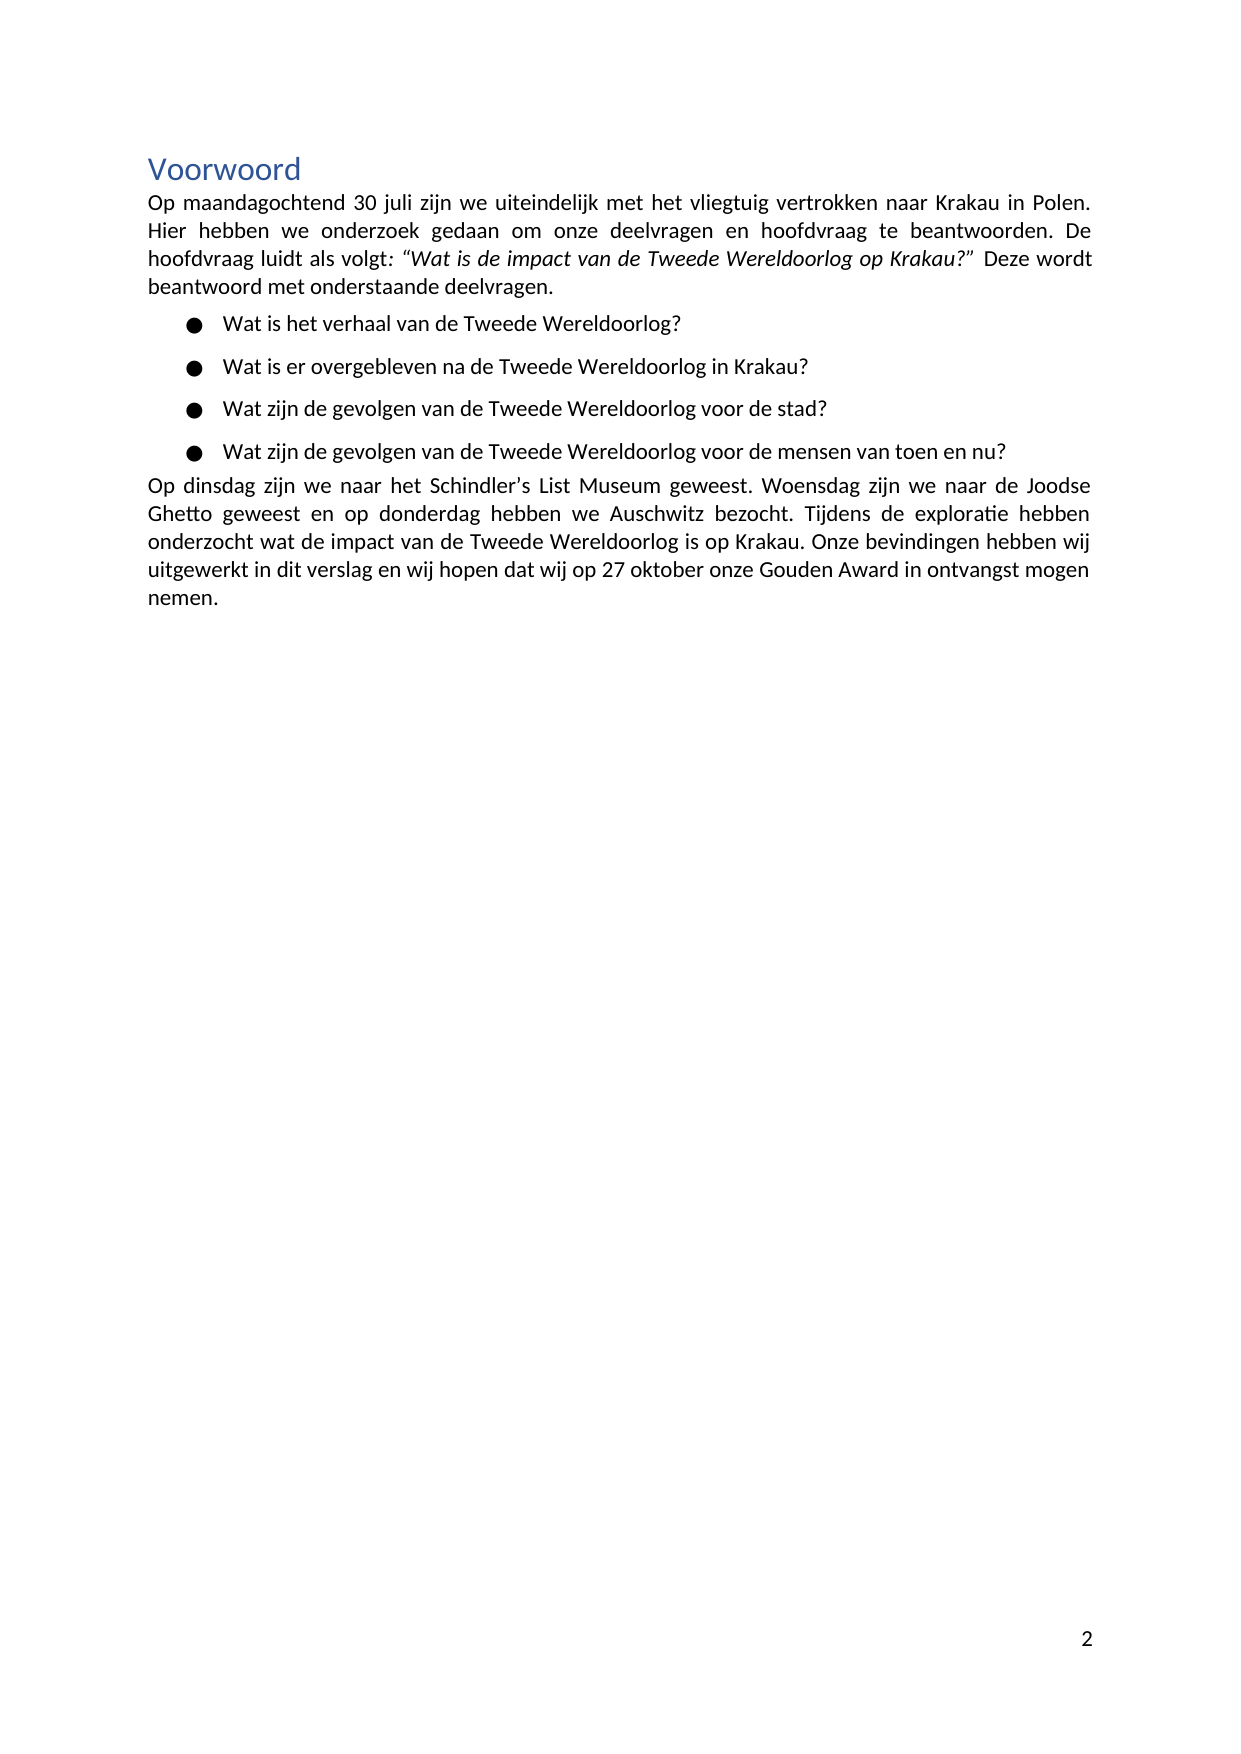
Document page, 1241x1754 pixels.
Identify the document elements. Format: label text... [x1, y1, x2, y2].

list Wat is er overgebleven na de Tweede Wereldoorlog in Krakau? [185, 343, 1092, 386]
list Wat is het verhaal van de Tweede Wereldoorlog? [185, 301, 1092, 343]
subtitle Voorwoord [148, 148, 1092, 188]
list Wat zijn de gevolgen van de Tweede Wereldoorlog voor de stad? [185, 386, 1092, 429]
list Wat zijn de gevolgen van de Tweede Wereldoorlog voor de mensen van toen en nu? [185, 429, 1092, 471]
text Op dinsdag zijn we naar het Schindler’s List Museum geweest. Woensdag zijn we naar de Joodse Ghetto geweest en op donderdag hebben we Auschwitz bezocht. Tijdens de exploratie hebben onderzocht wat de impact van de Tweede Wereldoorlog is op Krakau. Onze bevindingen hebben wij uitgewerkt in dit verslag en wij hopen dat wij op 27 oktober onze Gouden Award in ontvangst mogen nemen. [148, 471, 1092, 611]
text Op maandagochtend 30 juli zijn we uiteindelijk met het vliegtuig vertrokken naar Krakau in Polen. Hier hebben we onderzoek gedaan om onze deelvragen en hoofdvraag te beantwoorden. De hoofdvraag luidt als volgt: “Wat is de impact van de Tweede Wereldoorlog op Krakau?” Deze wordt beantwoord met onderstaande deelvragen. [148, 188, 1092, 301]
